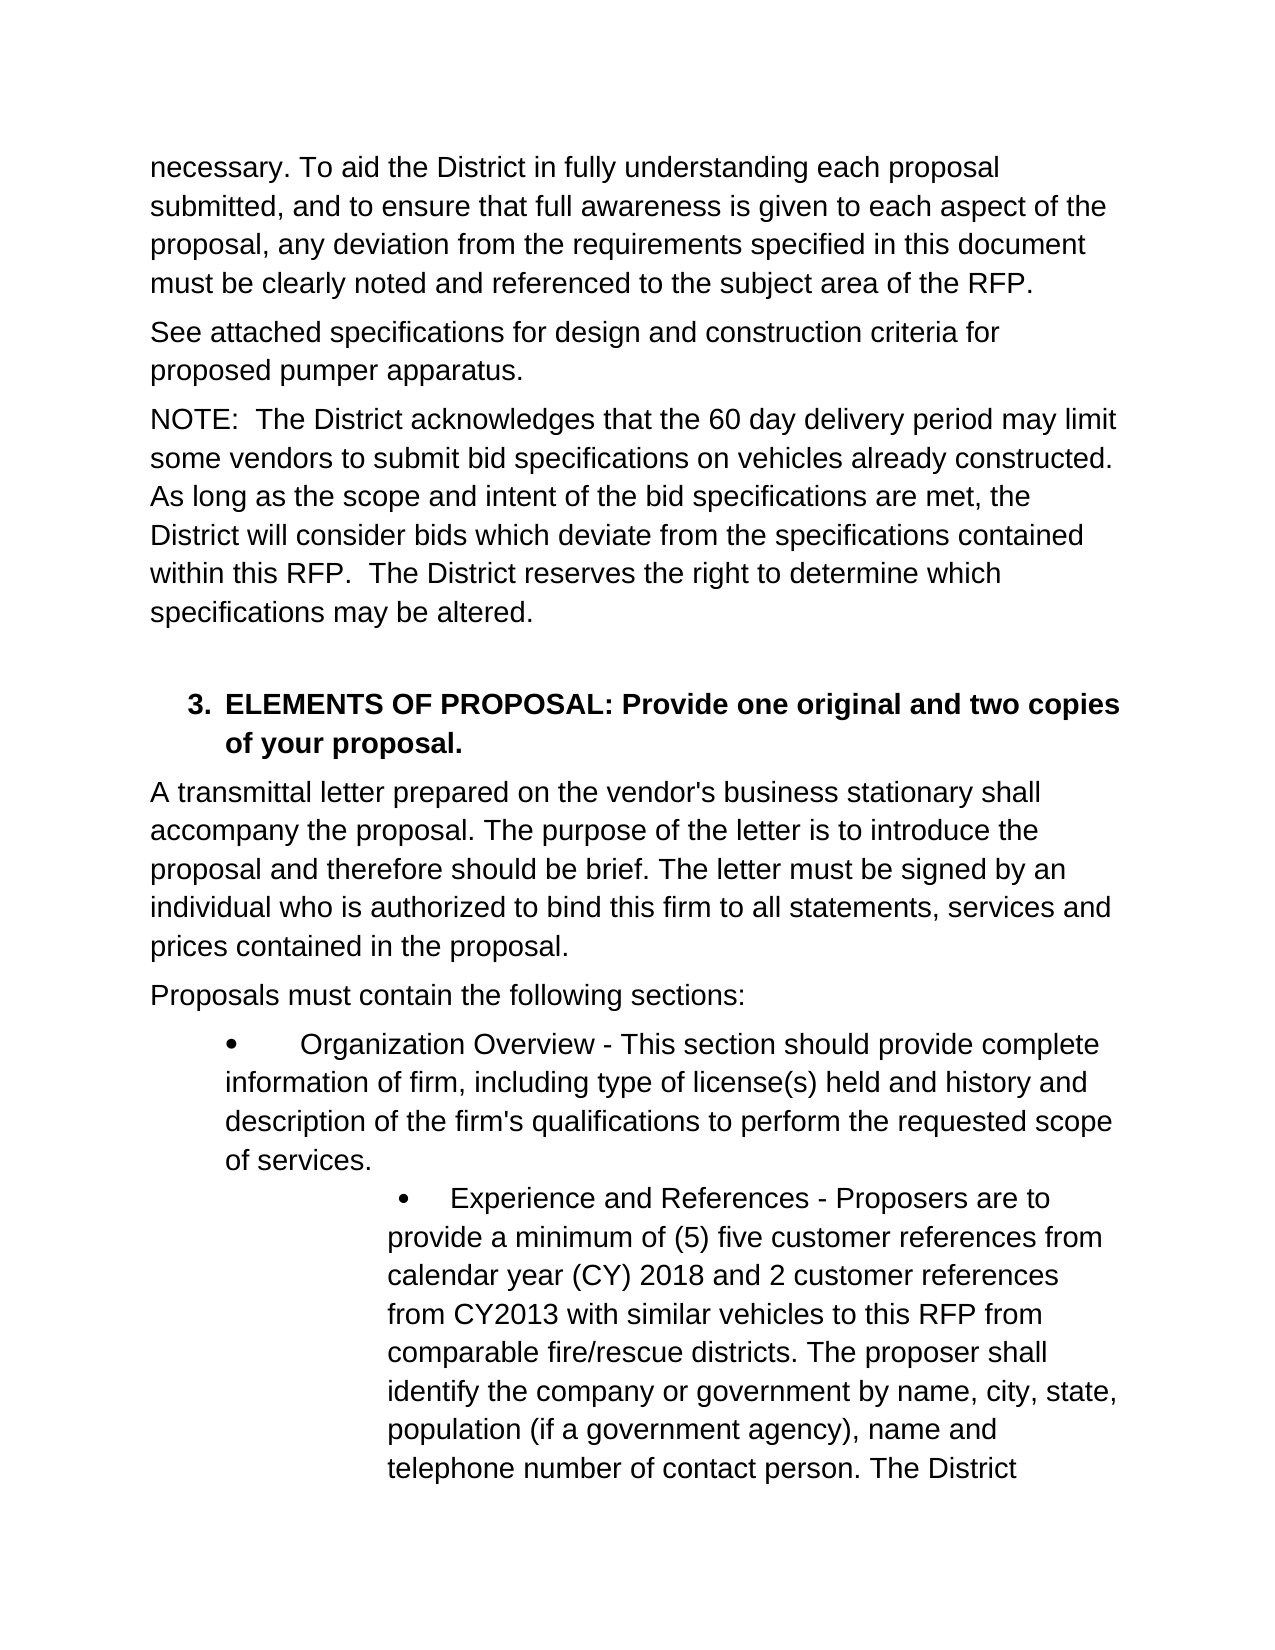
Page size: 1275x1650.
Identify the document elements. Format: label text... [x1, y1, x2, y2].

text A transmittal letter prepared on the vendor's business stationary shall accompany the proposal. The purpose of the letter is to introduce the proposal and therefore should be brief. The letter must be signed by an individual who is authorized to bind this firm to all statements, services and prices contained in the proposal. [150, 775, 1125, 962]
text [150, 150, 1125, 299]
text See attached specifications for design and construction criteria for proposed pumper apparatus. [150, 314, 1125, 387]
text Proposals must contain the following sections: [150, 978, 1125, 1011]
list ELEMENTS OF PROPOSAL: Provide one original and two copies of your proposal. [187, 687, 1125, 759]
text NOTE: The District acknowledges that the 60 day delivery period may limit some vendors to submit bid specifications on vehicles already constructed. As long as the scope and intent of the bid specifications are met, the District will consider bids which deviate from the specifications contained within this RFP. The District reserves the right to determine which specifications may be altered. [150, 402, 1125, 628]
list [387, 1181, 1125, 1484]
list Organization Overview - This section should provide complete information of firm, including type of license(s) held and history and description of the firm's qualifications to perform the requested scope of services. [225, 1027, 1125, 1176]
